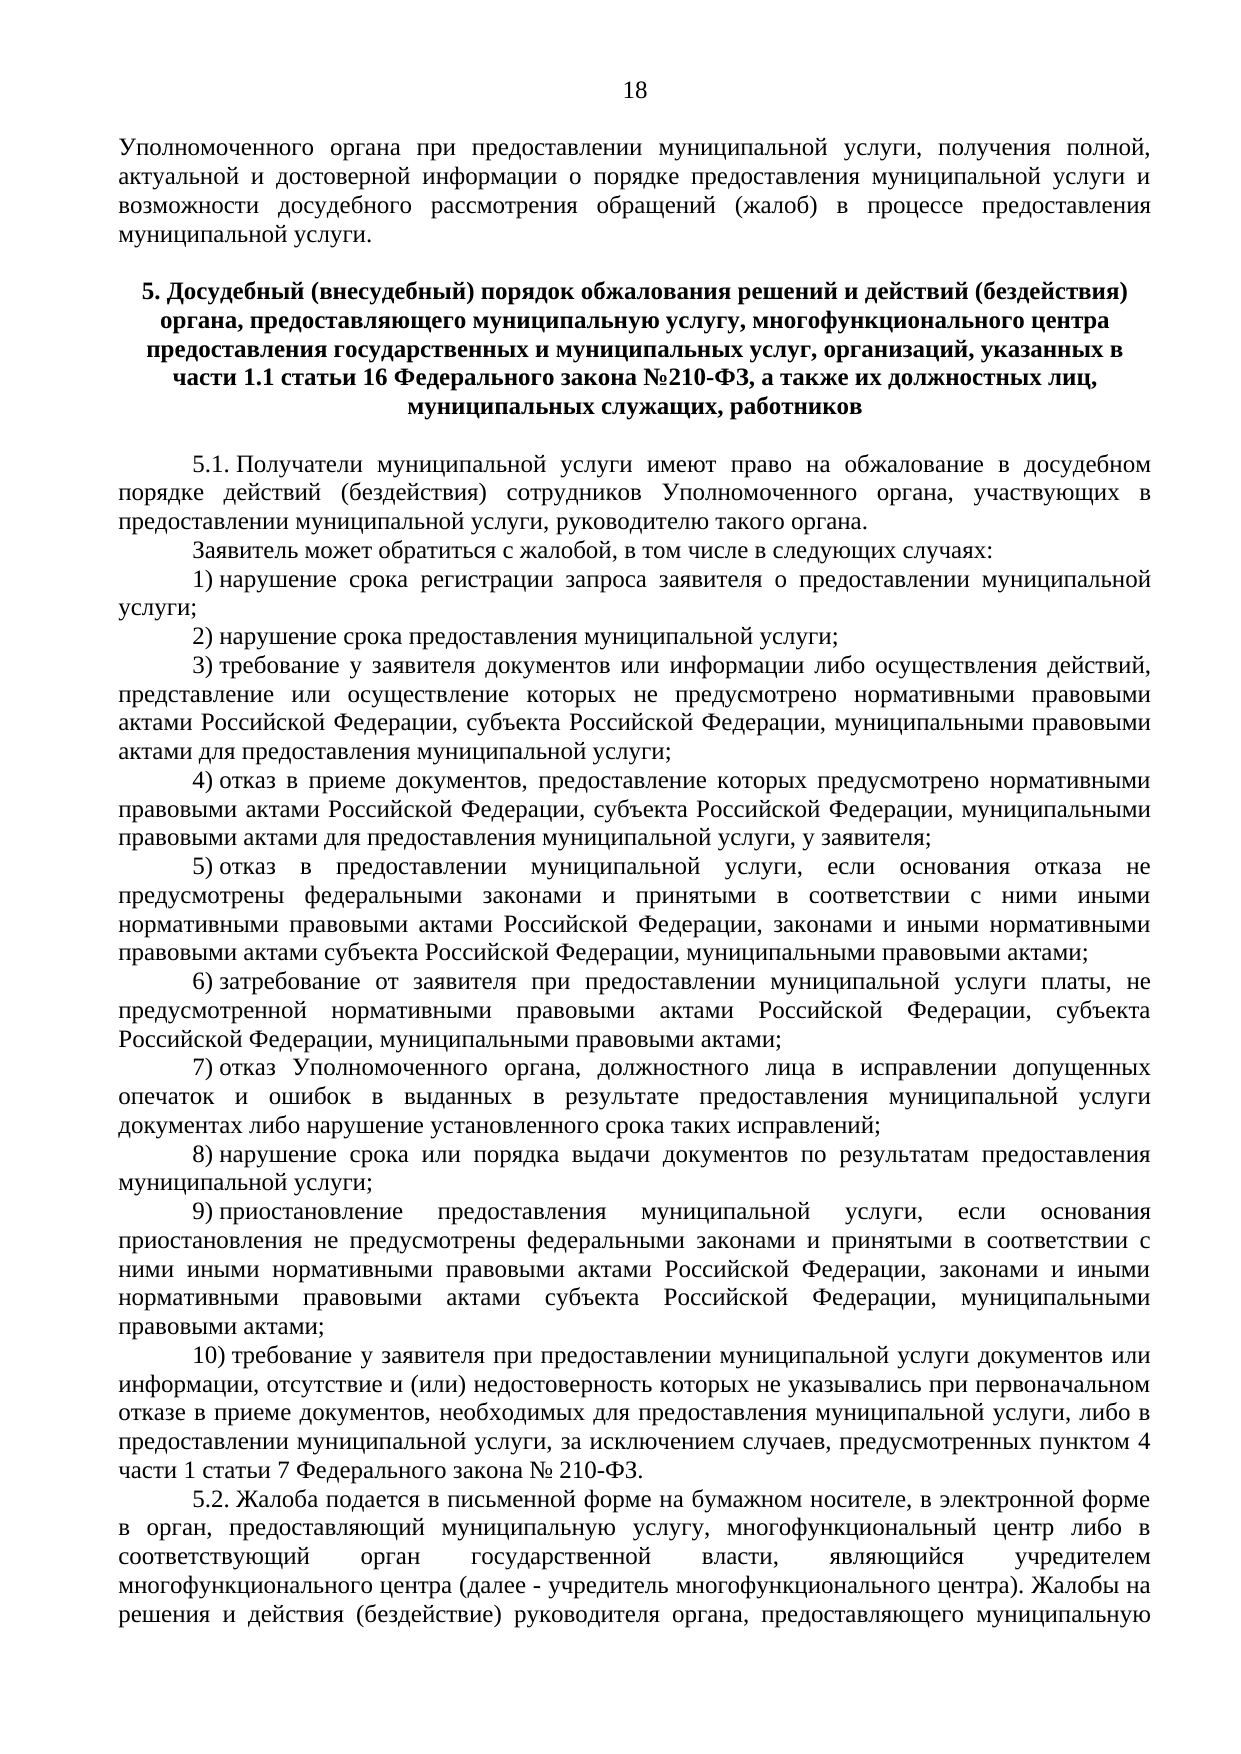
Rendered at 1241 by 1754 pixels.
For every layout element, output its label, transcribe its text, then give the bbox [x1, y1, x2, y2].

text 1) нарушение срока регистрации запроса заявителя о предоставлении муниципальной услуги; [118, 564, 1152, 621]
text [118, 132, 1152, 247]
text 8) нарушение срока или порядка выдачи документов по результатам предоставления муниципальной услуги; [118, 1139, 1152, 1196]
text 5) отказ в предоставлении муниципальной услуги, если основания отказа не предусмотрены федеральными законами и принятыми в соответствии с ними иными нормативными правовыми актами Российской Федерации, законами и иными нормативными правовыми актами субъекта Российской Федерации, муниципальными правовыми актами; [118, 851, 1152, 966]
text 5.1. Получатели муниципальной услуги имеют право на обжалование в досудебном порядке действий (бездействия) сотрудников Уполномоченного органа, участвующих в предоставлении муниципальной услуги, руководителю такого органа. [118, 449, 1152, 535]
text Заявитель может обратиться с жалобой, в том числе в следующих случаях: [118, 535, 1152, 564]
text 9) приостановление предоставления муниципальной услуги, если основания приостановления не предусмотрены федеральными законами и принятыми в соответствии с ними иными нормативными правовыми актами Российской Федерации, законами и иными нормативными правовыми актами субъекта Российской Федерации, муниципальными правовыми актами; [118, 1196, 1152, 1340]
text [118, 1484, 1152, 1627]
text 7) отказ Уполномоченного органа, должностного лица в исправлении допущенных опечаток и ошибок в выданных в результате предоставления муниципальной услуги документах либо нарушение установленного срока таких исправлений; [118, 1052, 1152, 1139]
text 2) нарушение срока предоставления муниципальной услуги; [118, 621, 1152, 650]
text 4) отказ в приеме документов, предоставление которых предусмотрено нормативными правовыми актами Российской Федерации, субъекта Российской Федерации, муниципальными правовыми актами для предоставления муниципальной услуги, у заявителя; [118, 765, 1152, 851]
text 6) затребование от заявителя при предоставлении муниципальной услуги платы, не предусмотренной нормативными правовыми актами Российской Федерации, субъекта Российской Федерации, муниципальными правовыми актами; [118, 966, 1152, 1052]
text 10) требование у заявителя при предоставлении муниципальной услуги документов или информации, отсутствие и (или) недостоверность которых не указывались при первоначальном отказе в приеме документов, необходимых для предоставления муниципальной услуги, либо в предоставлении муниципальной услуги, за исключением случаев, предусмотренных пунктом 4 части 1 статьи 7 Федерального закона № 210-ФЗ. [118, 1340, 1152, 1484]
text 5. Досудебный (внесудебный) порядок обжалования решений и действий (бездействия) органа, предоставляющего муниципальную услугу, многофункционального центра предоставления государственных и муниципальных услуг, организаций, указанных в части 1.1 статьи 16 Федерального закона №210-ФЗ, а также их должностных лиц, муниципальных служащих, работников [118, 276, 1152, 420]
text 3) требование у заявителя документов или информации либо осуществления действий, представление или осуществление которых не предусмотрено нормативными правовыми актами Российской Федерации, субъекта Российской Федерации, муниципальными правовыми актами для предоставления муниципальной услуги; [118, 650, 1152, 765]
